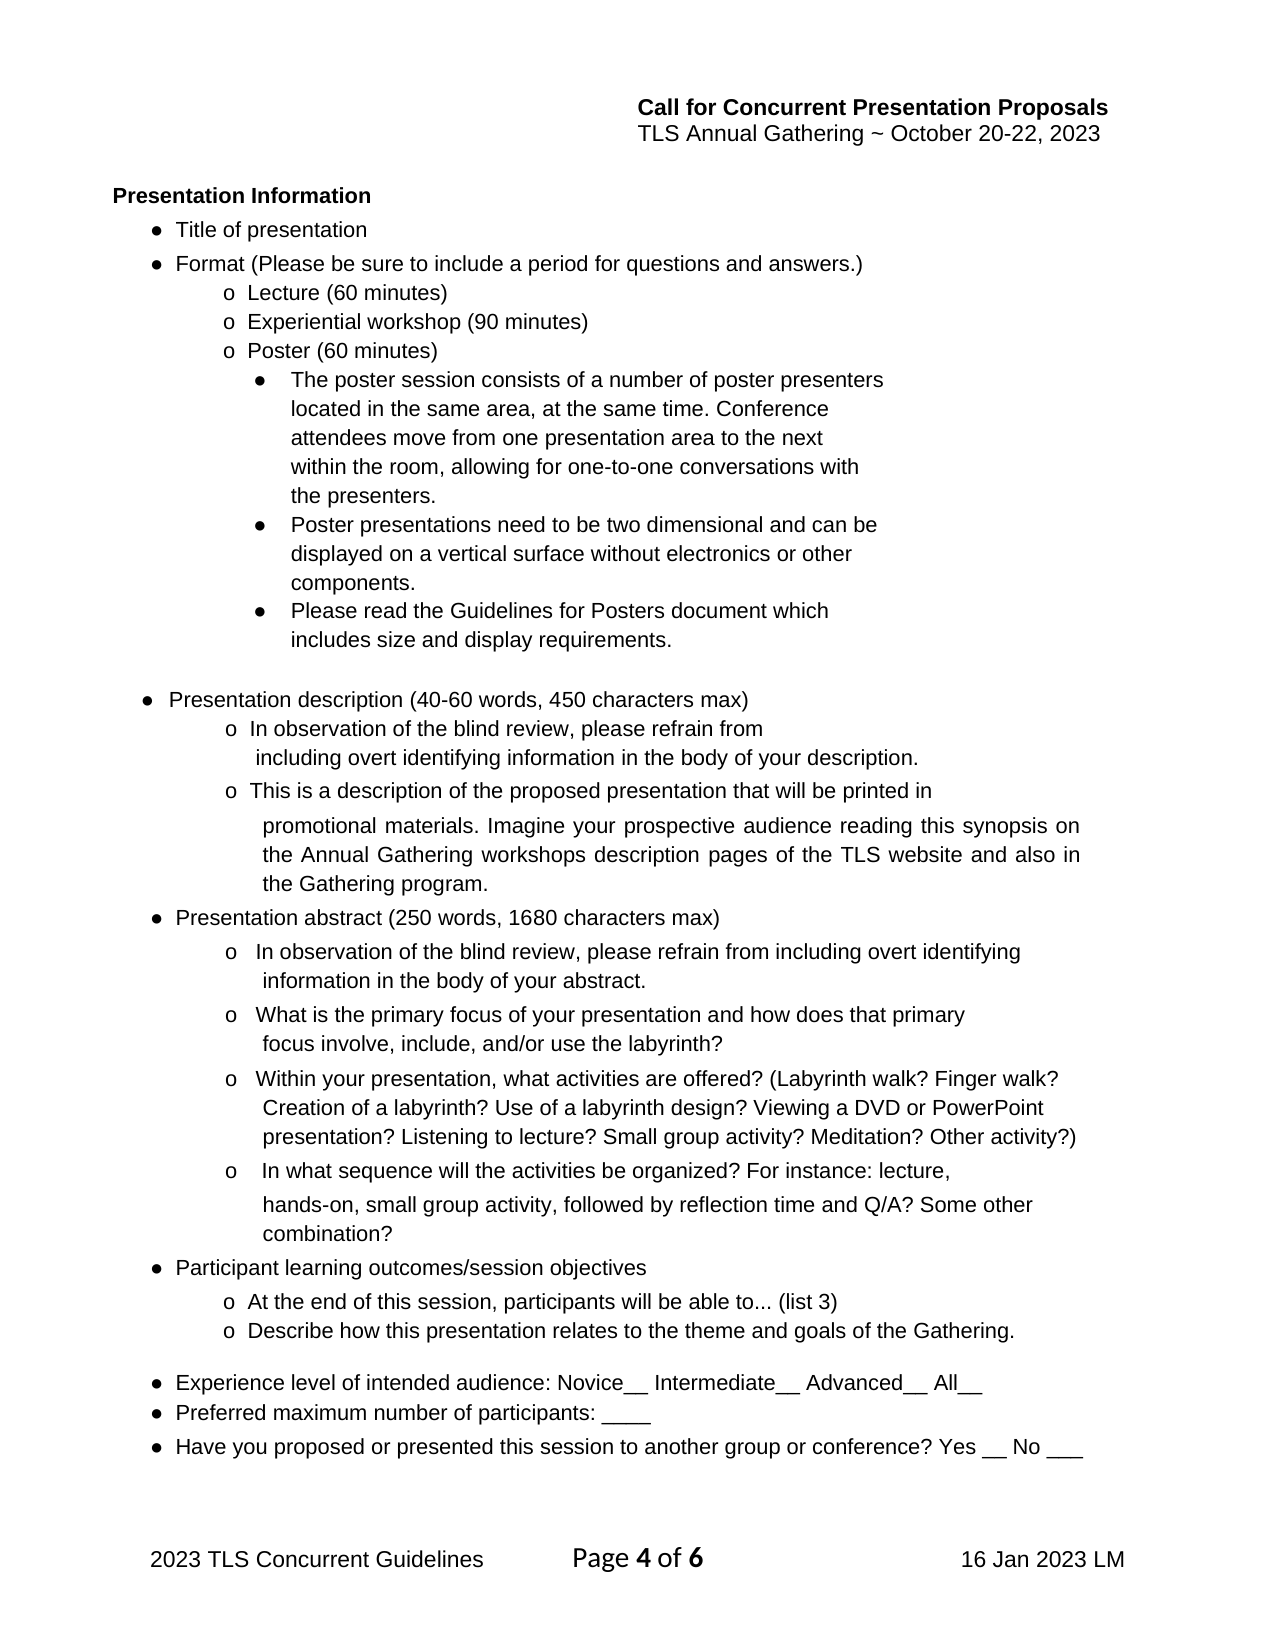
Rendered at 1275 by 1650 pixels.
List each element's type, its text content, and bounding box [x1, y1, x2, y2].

text o This is a description of the proposed presentation that will be printed in [225, 778, 1087, 804]
text Presentation Information [112, 183, 441, 208]
text o Describe how this presentation relates to the theme and goals of the Gathering. [150, 1318, 1056, 1369]
text ● Presentation abstract (250 words, 1680 characters max) [150, 905, 842, 930]
text ● Format (Please be sure to include a period for questions and answers.) o Lecture (60 minutes) o Experiential workshop (90 minutes) o Poster (60 minutes) [150, 251, 1125, 363]
list The poster session consists of a number of poster presenters located in the same area, at the same time. Conference attendees move from one presentation area to the next within the room, allowing for one-to-one conversations with the presenters. [253, 367, 885, 508]
text hands-on, small group activity, followed by reflection time and Q/A? Some other combination? [262, 1192, 1123, 1246]
text o Within your presentation, what activities are offered? (Labyrinth walk? Finger walk? Creation of a labyrinth? Use of a labyrinth design? Viewing a DVD or PowerPoint presentation? Listening to lecture? Small group activity? Meditation? Other activity?) [225, 1066, 1122, 1149]
list Poster presentations need to be two dimensional and can be displayed on a vertical surface without electronics or other components. [253, 511, 885, 594]
text o At the end of this session, participants will be able to... (list 3) [150, 1289, 978, 1314]
text ● Preferred maximum number of participants: ____ [150, 1399, 763, 1425]
text o In observation of the blind review, please refrain from including overt identifying information in the body of your abstract. [225, 939, 1122, 993]
text promotional materials. Imagine your prospective audience reading this synopsis on the Annual Gathering workshops description pages of the TLS website and also in the Gathering program. [262, 813, 1081, 896]
text ● Title of presentation [150, 217, 419, 242]
list Presentation description (40-60 words, 450 characters max) o In observation of the blind review, please refrain from including overt identifying information in the body of your description. [141, 687, 1116, 770]
text ● Participant learning outcomes/session objectives [150, 1255, 1123, 1280]
text o What is the primary focus of your presentation and how does that primary focus involve, include, and/or use the labyrinth? [225, 1002, 1122, 1057]
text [150, 1433, 1087, 1488]
text o In what sequence will the activities be organized? For instance: lecture, [225, 1158, 1122, 1183]
text ● Experience level of intended audience: Novice__ Intermediate__ Advanced__ All__ [150, 1369, 1156, 1394]
list Please read the Guidelines for Posters document which includes size and display requirements. [253, 598, 885, 683]
